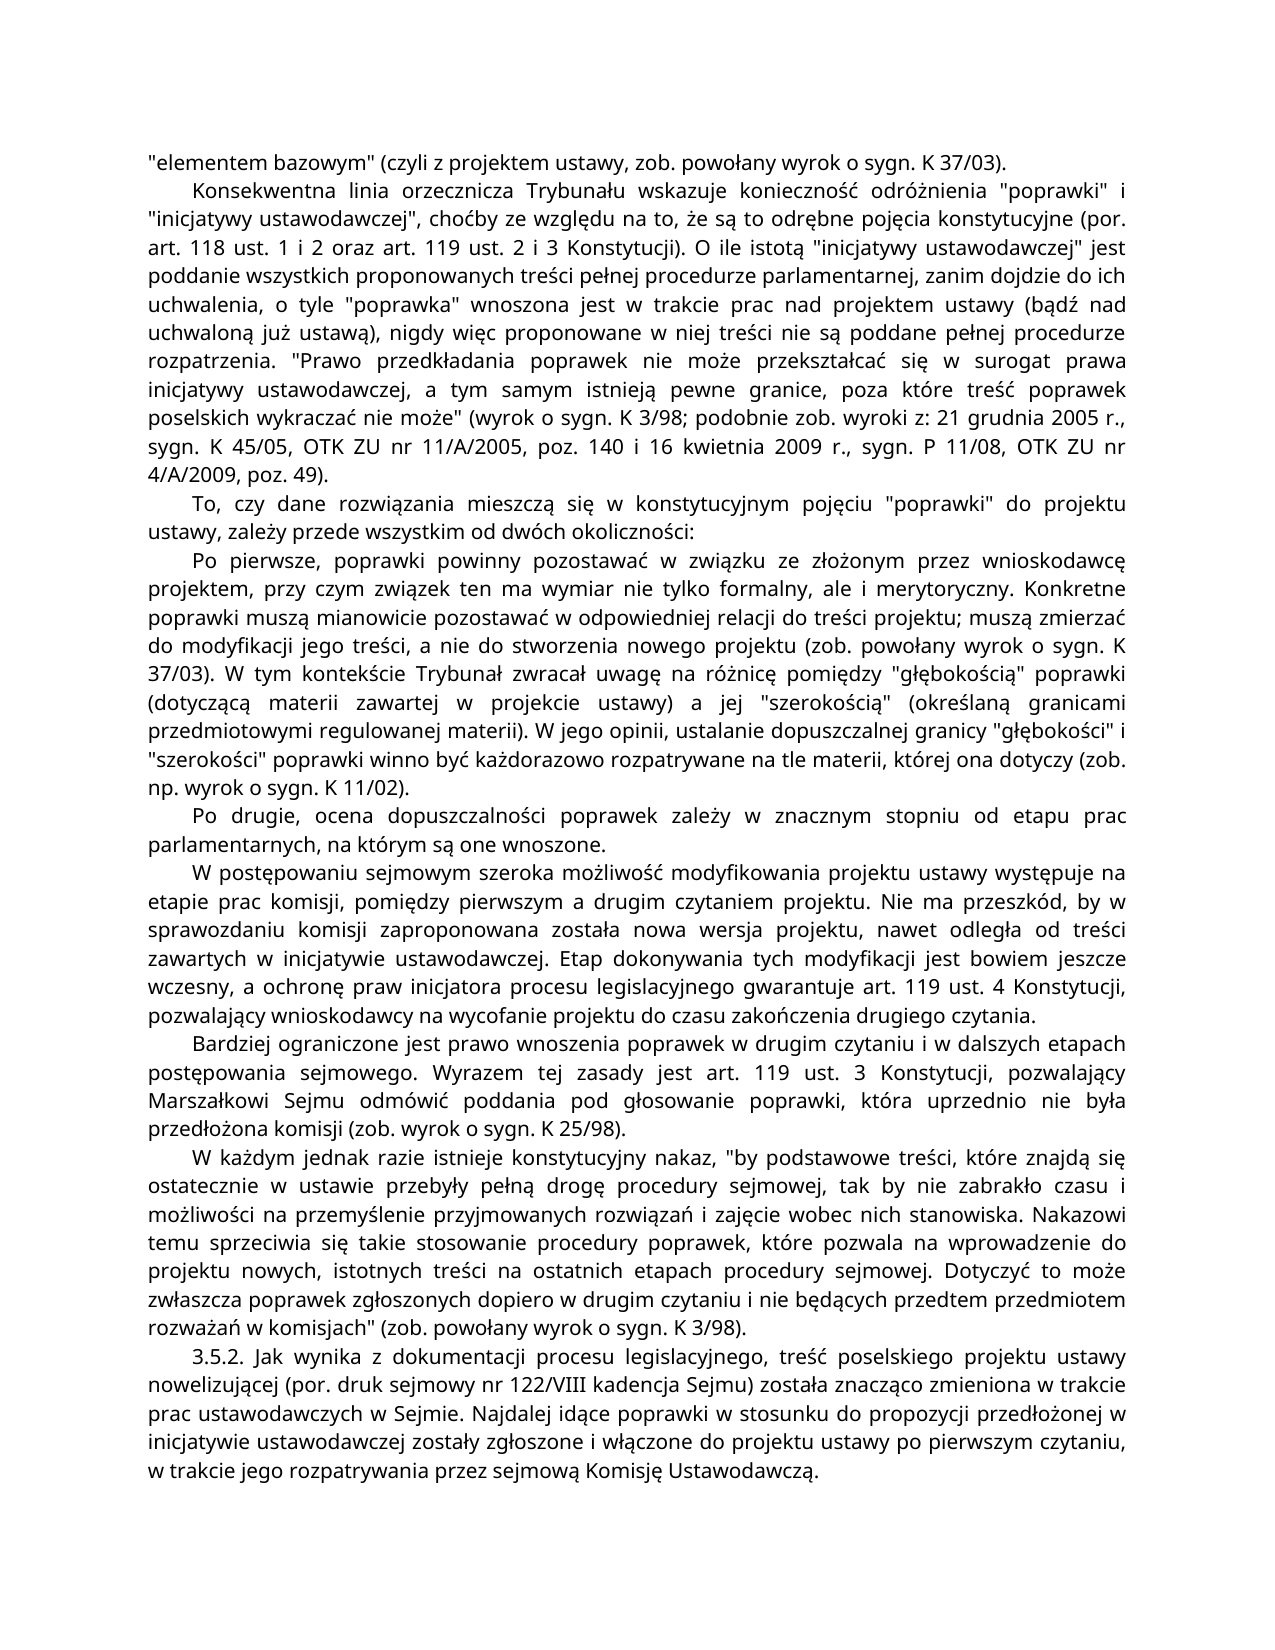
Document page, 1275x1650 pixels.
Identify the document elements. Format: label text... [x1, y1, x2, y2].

text Konsekwentna linia orzecznicza Trybunału wskazuje konieczność odróżnienia "poprawki" i "inicjatywy ustawodawczej", choćby ze względu na to, że są to odrębne pojęcia konstytucyjne (por. art. 118 ust. 1 i 2 oraz art. 119 ust. 2 i 3 Konstytucji). O ile istotą "inicjatywy ustawodawczej" jest poddanie wszystkich proponowanych treści pełnej procedurze parlamentarnej, zanim dojdzie do ich uchwalenia, o tyle "poprawka" wnoszona jest w trakcie prac nad projektem ustawy (bądź nad uchwaloną już ustawą), nigdy więc proponowane w niej treści nie są poddane pełnej procedurze rozpatrzenia. "Prawo przedkładania poprawek nie może przekształcać się w surogat prawa inicjatywy ustawodawczej, a tym samym istnieją pewne granice, poza które treść poprawek poselskich wykraczać nie może" (wyrok o sygn. K 3/98; podobnie zob. wyroki z: 21 grudnia 2005 r., sygn. K 45/05, OTK ZU nr 11/A/2005, poz. 140 i 16 kwietnia 2009 r., sygn. P 11/08, OTK ZU nr 4/A/2009, poz. 49). [148, 176, 1127, 489]
text W każdym jednak razie istnieje konstytucyjny nakaz, "by podstawowe treści, które znajdą się ostatecznie w ustawie przebyły pełną drogę procedury sejmowej, tak by nie zabrakło czasu i możliwości na przemyślenie przyjmowanych rozwiązań i zajęcie wobec nich stanowiska. Nakazowi temu sprzeciwia się takie stosowanie procedury poprawek, które pozwala na wprowadzenie do projektu nowych, istotnych treści na ostatnich etapach procedury sejmowej. Dotyczyć to może zwłaszcza poprawek zgłoszonych dopiero w drugim czytaniu i nie będących przedtem przedmiotem rozważań w komisjach" (zob. powołany wyrok o sygn. K 3/98). [148, 1143, 1127, 1342]
text Bardziej ograniczone jest prawo wnoszenia poprawek w drugim czytaniu i w dalszych etapach postępowania sejmowego. Wyrazem tej zasady jest art. 119 ust. 3 Konstytucji, pozwalający Marszałkowi Sejmu odmówić poddania pod głosowanie poprawki, która uprzednio nie była przedłożona komisji (zob. wyrok o sygn. K 25/98). [148, 1029, 1127, 1143]
text To, czy dane rozwiązania mieszczą się w konstytucyjnym pojęciu "poprawki" do projektu ustawy, zależy przede wszystkim od dwóch okoliczności: [148, 489, 1127, 546]
text Po pierwsze, poprawki powinny pozostawać w związku ze złożonym przez wnioskodawcę projektem, przy czym związek ten ma wymiar nie tylko formalny, ale i merytoryczny. Konkretne poprawki muszą mianowicie pozostawać w odpowiedniej relacji do treści projektu; muszą zmierzać do modyfikacji jego treści, a nie do stworzenia nowego projektu (zob. powołany wyrok o sygn. K 37/03). W tym kontekście Trybunał zwracał uwagę na różnicę pomiędzy "głębokością" poprawki (dotyczącą materii zawartej w projekcie ustawy) a jej "szerokością" (określaną granicami przedmiotowymi regulowanej materii). W jego opinii, ustalanie dopuszczalnej granicy "głębokości" i "szerokości" poprawki winno być każdorazowo rozpatrywane na tle materii, której ona dotyczy (zob. np. wyrok o sygn. K 11/02). [148, 546, 1127, 802]
text W postępowaniu sejmowym szeroka możliwość modyfikowania projektu ustawy występuje na etapie prac komisji, pomiędzy pierwszym a drugim czytaniem projektu. Nie ma przeszkód, by w sprawozdaniu komisji zaproponowana została nowa wersja projektu, nawet odległa od treści zawartych w inicjatywie ustawodawczej. Etap dokonywania tych modyfikacji jest bowiem jeszcze wczesny, a ochronę praw inicjatora procesu legislacyjnego gwarantuje art. 119 ust. 4 Konstytucji, pozwalający wnioskodawcy na wycofanie projektu do czasu zakończenia drugiego czytania. [148, 858, 1127, 1029]
text 3.5.2. Jak wynika z dokumentacji procesu legislacyjnego, treść poselskiego projektu ustawy nowelizującej (por. druk sejmowy nr 122/VIII kadencja Sejmu) została znacząco zmieniona w trakcie prac ustawodawczych w Sejmie. Najdalej idące poprawki w stosunku do propozycji przedłożonej w inicjatywie ustawodawczej zostały zgłoszone i włączone do projektu ustawy po pierwszym czytaniu, w trakcie jego rozpatrywania przez sejmową Komisję Ustawodawczą. [148, 1342, 1127, 1484]
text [148, 148, 1127, 176]
text Po drugie, ocena dopuszczalności poprawek zależy w znacznym stopniu od etapu prac parlamentarnych, na którym są one wnoszone. [148, 802, 1127, 858]
